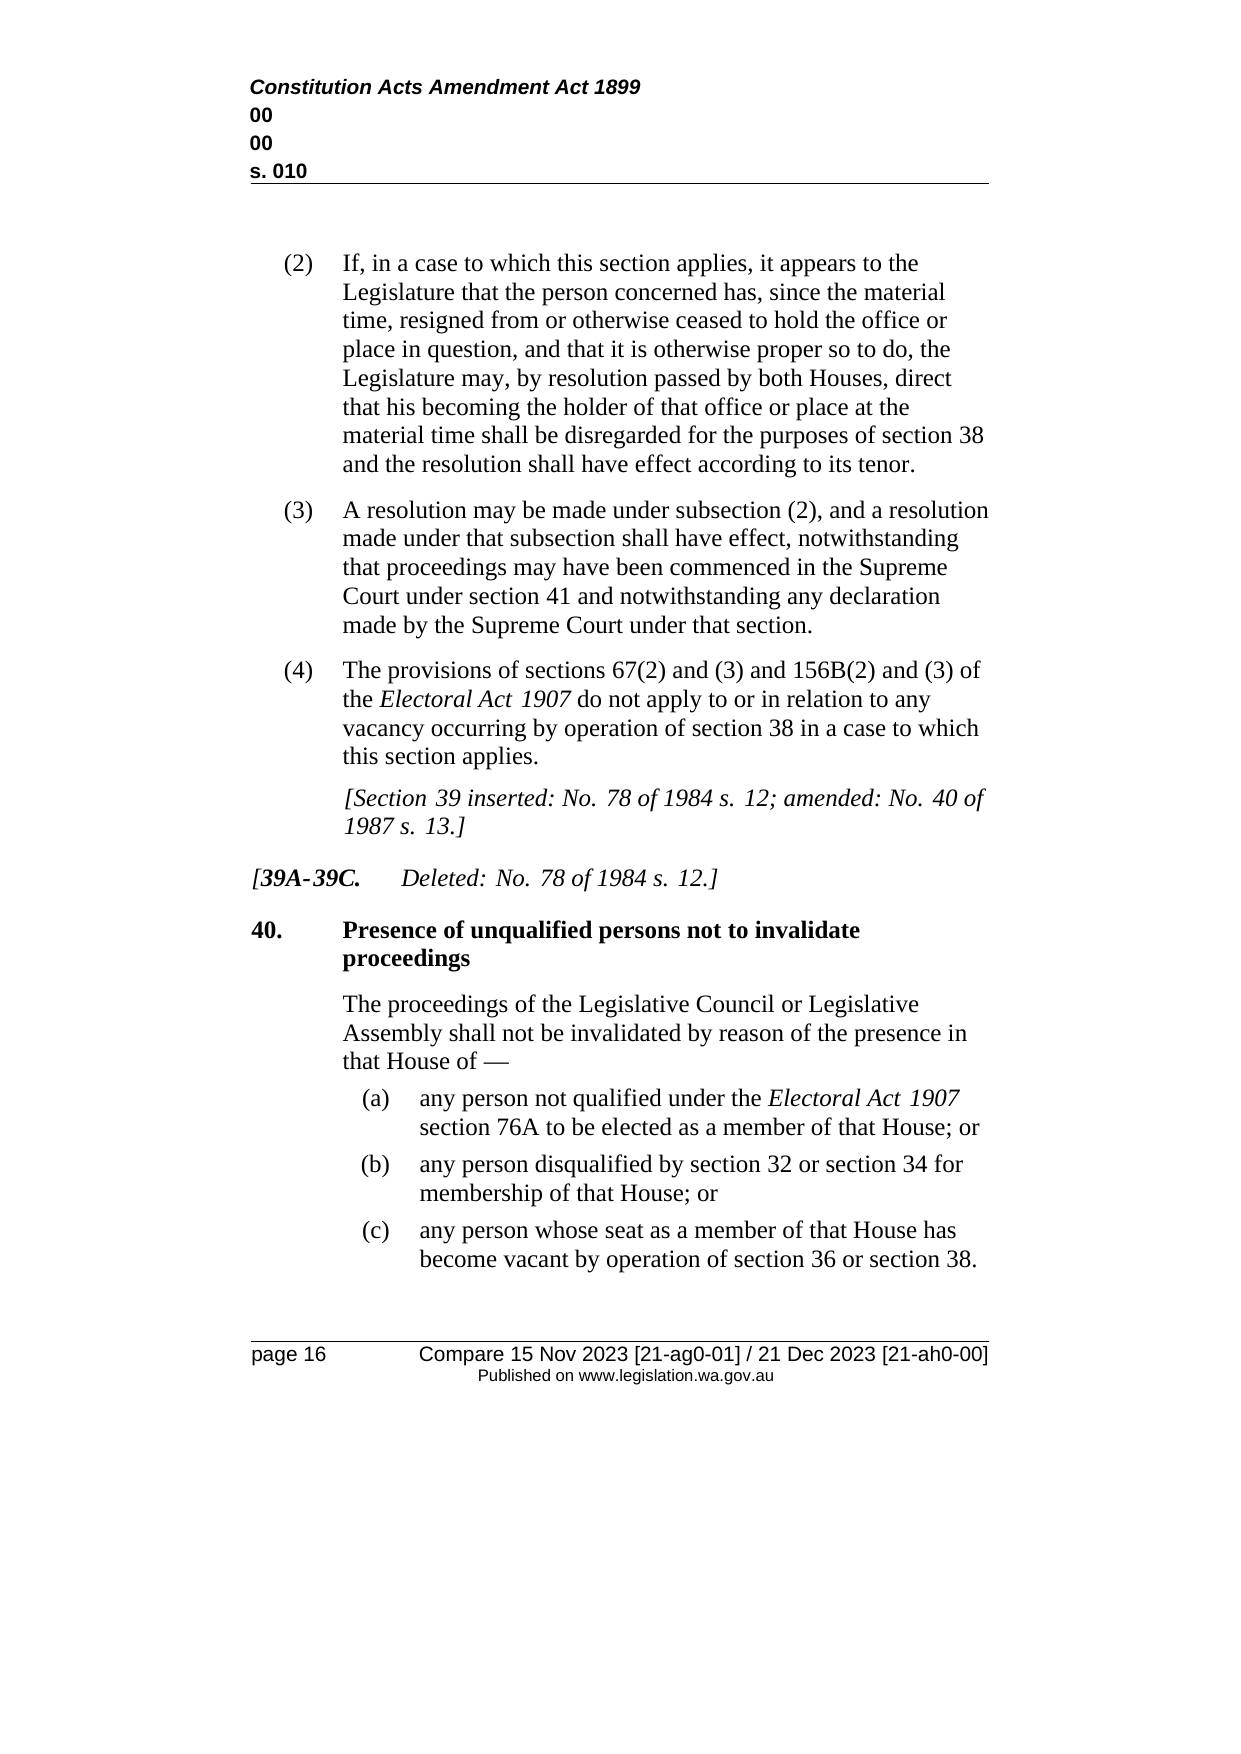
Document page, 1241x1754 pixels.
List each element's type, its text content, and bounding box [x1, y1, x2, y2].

subtitle 40. Presence of unqualified persons not to invalidate proceedings [251, 915, 989, 972]
text The proceedings of the Legislative Council or Legislative Assembly shall not be invalidated by reason of the presence in that House of — [251, 989, 989, 1075]
text (2) If, in a case to which this section applies, it appears to the Legislature that the person concerned has, since the material time, resigned from or otherwise ceased to hold the office or place in question, and that it is otherwise proper so to do, the Legislature may, by resolution passed by both Houses, direct that his becoming the holder of that office or place at the material time shall be disregarded for the purposes of section 38 and the resolution shall have effect according to its tenor. [251, 248, 989, 478]
text (a) any person not qualified under the Electoral Act 1907 section 76A to be elected as a member of that House; or [251, 1083, 989, 1141]
text [39A-39C. Deleted: No. 78 of 1984 s. 12.] [251, 863, 989, 892]
text (4) The provisions of sections 67(2) and (3) and 156B(2) and (3) of the Electoral Act 1907 do not apply to or in relation to any vacancy occurring by operation of section 38 in a case to which this section applies. [251, 655, 989, 770]
text (b) any person disqualified by section 32 or section 34 for membership of that House; or [251, 1149, 989, 1207]
text (3) A resolution may be made under subsection (2), and a resolution made under that subsection shall have effect, notwithstanding that proceedings may have been commenced in the Supreme Court under section 41 and notwithstanding any declaration made by the Supreme Court under that section. [251, 495, 989, 638]
text (c) any person whose seat as a member of that House has become vacant by operation of section 36 or section 38. [251, 1215, 989, 1273]
text [Section 39 inserted: No. 78 of 1984 s. 12; amended: No. 40 of 1987 s. 13.] [251, 783, 989, 840]
